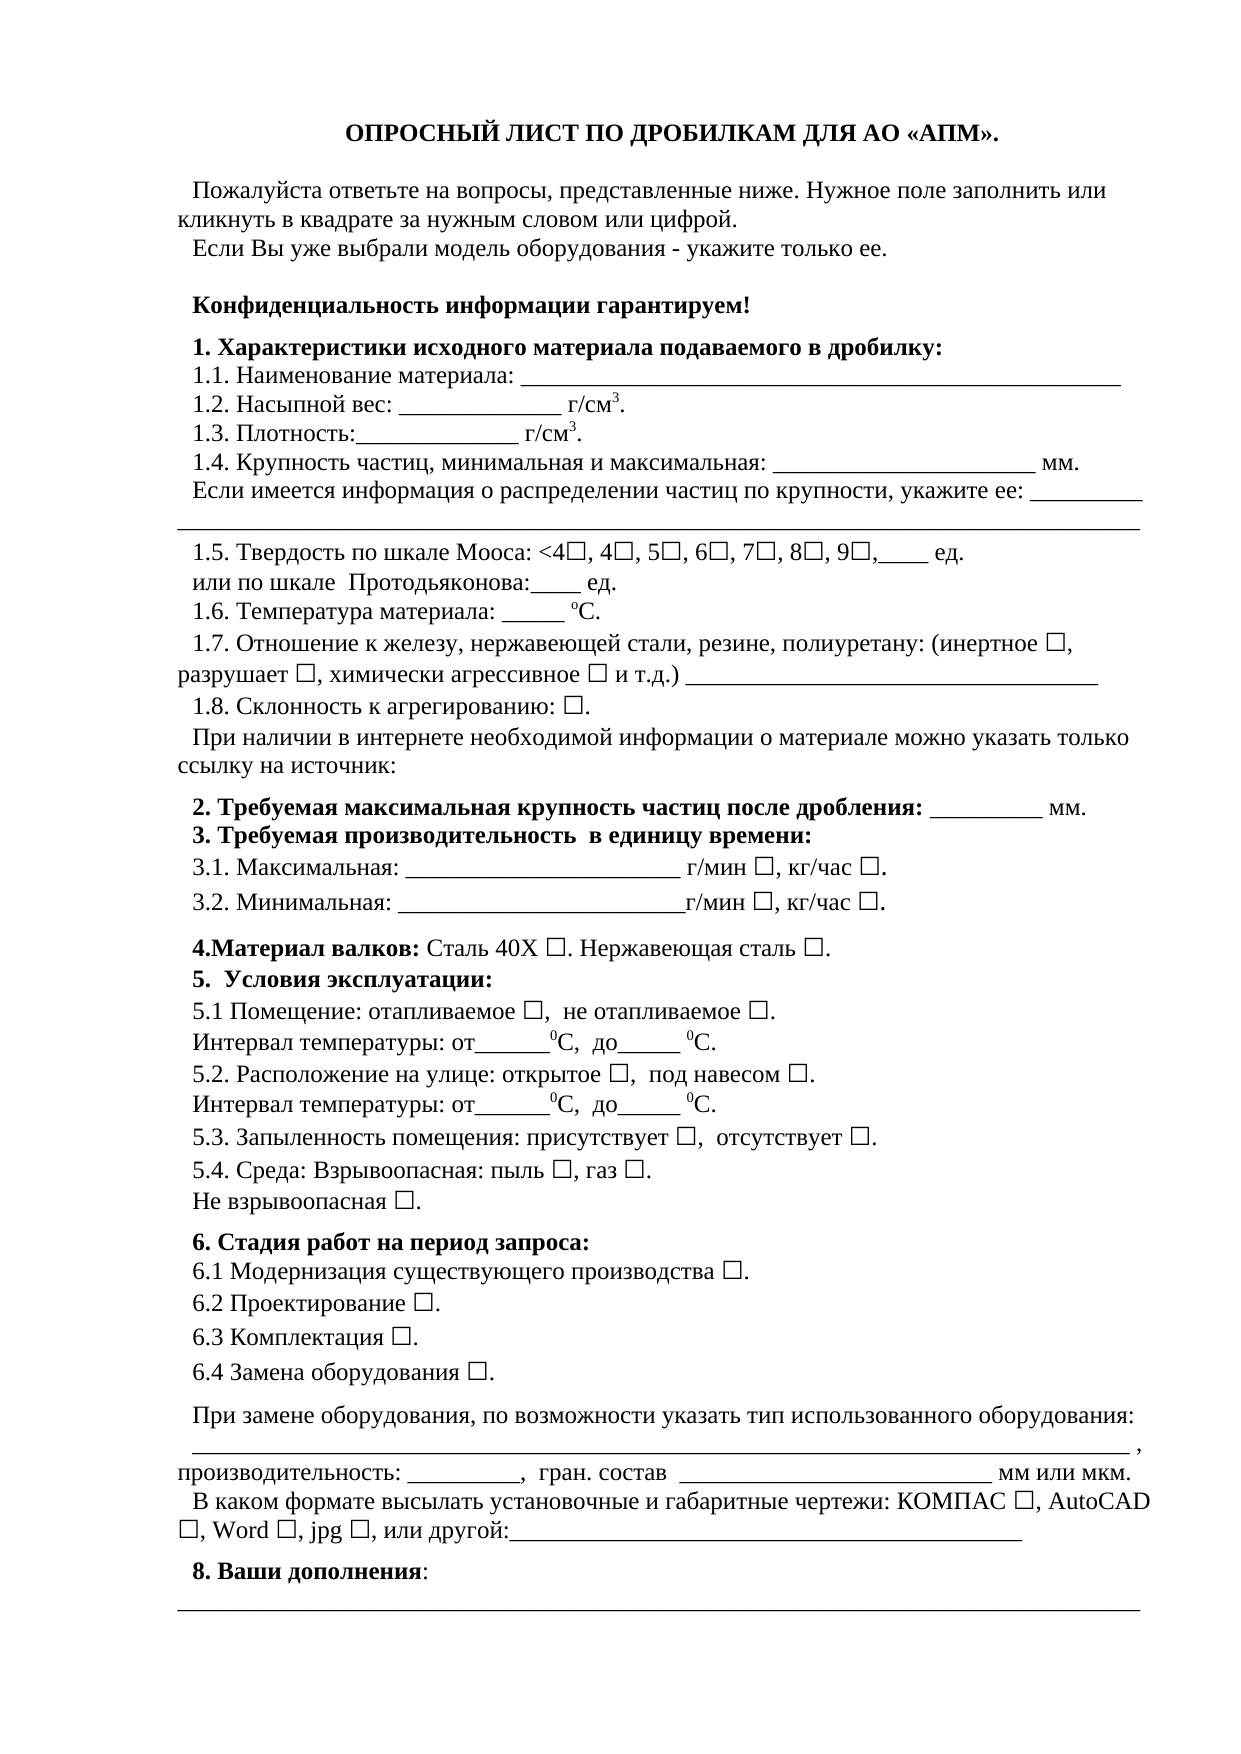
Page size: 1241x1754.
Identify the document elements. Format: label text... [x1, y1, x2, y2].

text Если Вы уже выбрали модель оборудования - укажите только ее. [177, 233, 1152, 262]
text 5.1 Помещение: отапливаемое , не отапливаемое . [177, 992, 1152, 1027]
text 1.2. Насыпной вес: _____________ г/см3. [177, 389, 1152, 418]
text ___________________________________________________________________________ , производительность: _________, гран. состав _________________________ мм или мкм. [177, 1428, 1152, 1486]
text 1.1. Наименование материала: ________________________________________________ [177, 361, 1152, 389]
text 1.8. Склонность к агрегированию: . [177, 687, 1152, 722]
text или по шкале Протодьяконова:____ ед. [177, 567, 1152, 596]
text 1. Характеристики исходного материала подаваемого в дробилку: [177, 332, 1152, 361]
text 4.Материал валков: Сталь 40Х . Нержавеющая сталь . [177, 930, 1152, 964]
text Если имеется информация о распределении частиц по крупности, укажите ее: _________ _____________________________________________________________________________ [177, 476, 1152, 533]
text 6. Стадия работ на период запроса: [177, 1227, 1152, 1256]
text 6.4 Замена оборудования . [177, 1353, 1152, 1387]
text Конфиденциальность информации гарантируем! [177, 291, 1152, 319]
text Пожалуйста ответьте на вопросы, представленные ниже. Нужное поле заполнить или кликнуть в квадрате за нужным словом или цифрой. [177, 176, 1152, 233]
text Интервал температуры: от______0С, до_____ 0С. [177, 1089, 1152, 1118]
text 1.6. Температура материала: _____ оС. [177, 596, 1152, 625]
text 6.2 Проектирование . [177, 1285, 1152, 1319]
text 3.1. Максимальная: ______________________ г/мин , кг/час . [177, 849, 1152, 883]
text Интервал температуры: от______0С, до_____ 0С. [177, 1027, 1152, 1055]
text 1.3. Плотность:_____________ г/см3. [177, 418, 1152, 447]
text 1.4. Крупность частиц, минимальная и максимальная: _____________________ мм. [177, 447, 1152, 476]
text При наличии в интернете необходимой информации о материале можно указать только ссылку на источник: [177, 722, 1152, 779]
text 3.2. Минимальная: _______________________г/мин , кг/час . [177, 883, 1152, 917]
text 5. Условия эксплуатации: [177, 964, 1152, 992]
text В каком формате высылать установочные и габаритные чертежи: КОМПАС , AutoCAD , Word , jpg , или другой:_________________________________________ [177, 1486, 1152, 1543]
text Не взрывоопасная . [177, 1186, 1152, 1215]
text 3. Требуемая производительность в единицу времени: [177, 820, 1152, 849]
text 5.2. Расположение на улице: открытое , под навесом . [177, 1055, 1152, 1089]
text 1.7. Отношение к железу, нержавеющей стали, резине, полиуретану: (инертное , разрушает , химически агрессивное и т.д.) _________________________________ [177, 625, 1152, 687]
text При замене оборудования, по возможности указать тип использованного оборудования: [177, 1400, 1152, 1428]
text 5.4. Среда: Взрывоопасная: пыль , газ . [177, 1152, 1152, 1186]
text ОПРОСНЫЙ ЛИСТ ПО ДРОБИЛКАМ ДЛЯ АО «АПМ». [177, 118, 1152, 147]
text 6.1 Модернизация существующего производства ☐. [177, 1256, 1152, 1285]
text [177, 1556, 1152, 1613]
text 2. Требуемая максимальная крупность частиц после дробления: _________ мм. [177, 792, 1152, 820]
text 5.3. Запыленность помещения: присутствует , отсутствует . [177, 1118, 1152, 1152]
text 1.5. Твердость по шкале Мооса: <4, 4, 5, 6, 7, 8, 9,____ ед. [177, 533, 1152, 567]
text 6.3 Комплектация . [177, 1319, 1152, 1353]
